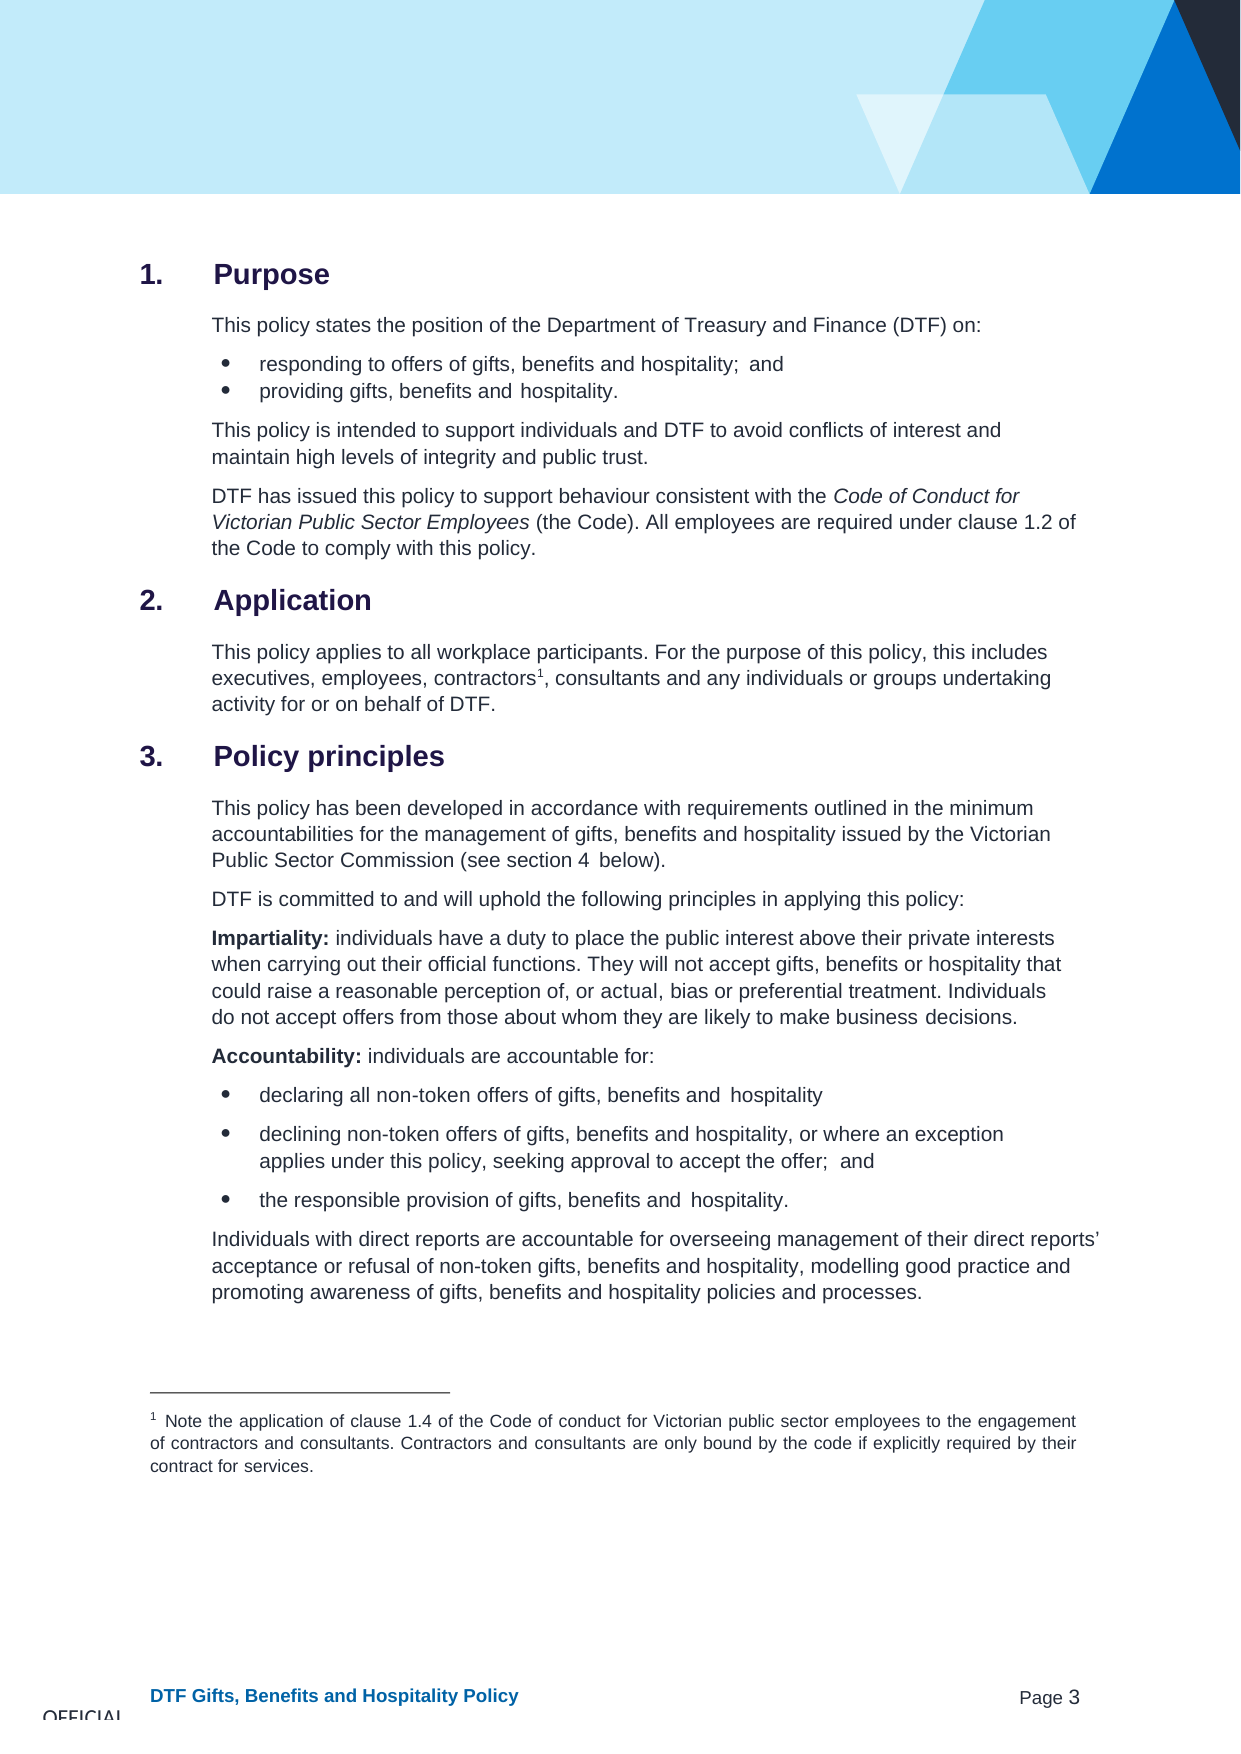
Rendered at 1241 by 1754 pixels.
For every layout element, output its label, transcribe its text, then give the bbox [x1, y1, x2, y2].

text This policy states the position of the Department of Treasury and Finance (DTF) on: [211, 313, 1107, 337]
text DTF has issued this policy to support behaviour consistent with the Code of Conduct for Victorian Public Sector Employees (the Code). All employees are required under clause 1.2 of the Code to comply with this policy. [211, 483, 1107, 560]
list providing gifts, benefits and hospitality. [222, 379, 1107, 403]
text This policy has been developed in accordance with requirements outlined in the minimum accountabilities for the management of gifts, benefits and hospitality issued by the Victorian Public Sector Commission (see section 4 below). [211, 795, 1063, 872]
text Individuals with direct reports are accountable for overseeing management of their direct reports’ acceptance or refusal of non-token gifts, benefits and hospitality, modelling good practice and promoting awareness of gifts, benefits and hospitality policies and processes. [211, 1227, 1107, 1304]
text 1 Note the application of clause 1.4 of the Code of conduct for Victorian public sector employees to the engagement of contractors and consultants. Contractors and consultants are only bound by the code if explicitly required by their contract for services. [150, 1391, 1077, 1476]
subtitle Policy principles [139, 739, 1107, 773]
list the responsible provision of gifts, benefits and hospitality. [222, 1188, 1107, 1212]
text DTF is committed to and will uphold the following principles in applying this policy: [211, 887, 1107, 911]
list declaring all non-token offers of gifts, benefits and hospitality [222, 1083, 1107, 1107]
text Impartiality: individuals have a duty to place the public interest above their private interests when carrying out their official functions. They will not accept gifts, benefits or hospitality that could raise a reasonable perception of, or actual, bias or preferential treatment. Individuals do not accept offers from those about whom they are likely to make business decisions. [211, 926, 1063, 1029]
list responding to offers of gifts, benefits and hospitality; and [222, 352, 1107, 377]
subtitle Purpose [139, 257, 1107, 291]
list declining non-token offers of gifts, benefits and hospitality, or where an exception applies under this policy, seeking approval to accept the offer; and [222, 1122, 1032, 1173]
text Accountability: individuals are accountable for: [211, 1044, 1107, 1068]
text This policy applies to all workplace participants. For the purpose of this policy, this includes executives, employees, contractors1, consultants and any individuals or groups undertaking activity for or on behalf of DTF. [211, 639, 1107, 716]
text This policy is intended to support individuals and DTF to avoid conflicts of interest and maintain high levels of integrity and public trust. [211, 418, 1076, 469]
subtitle Application [139, 583, 1107, 617]
